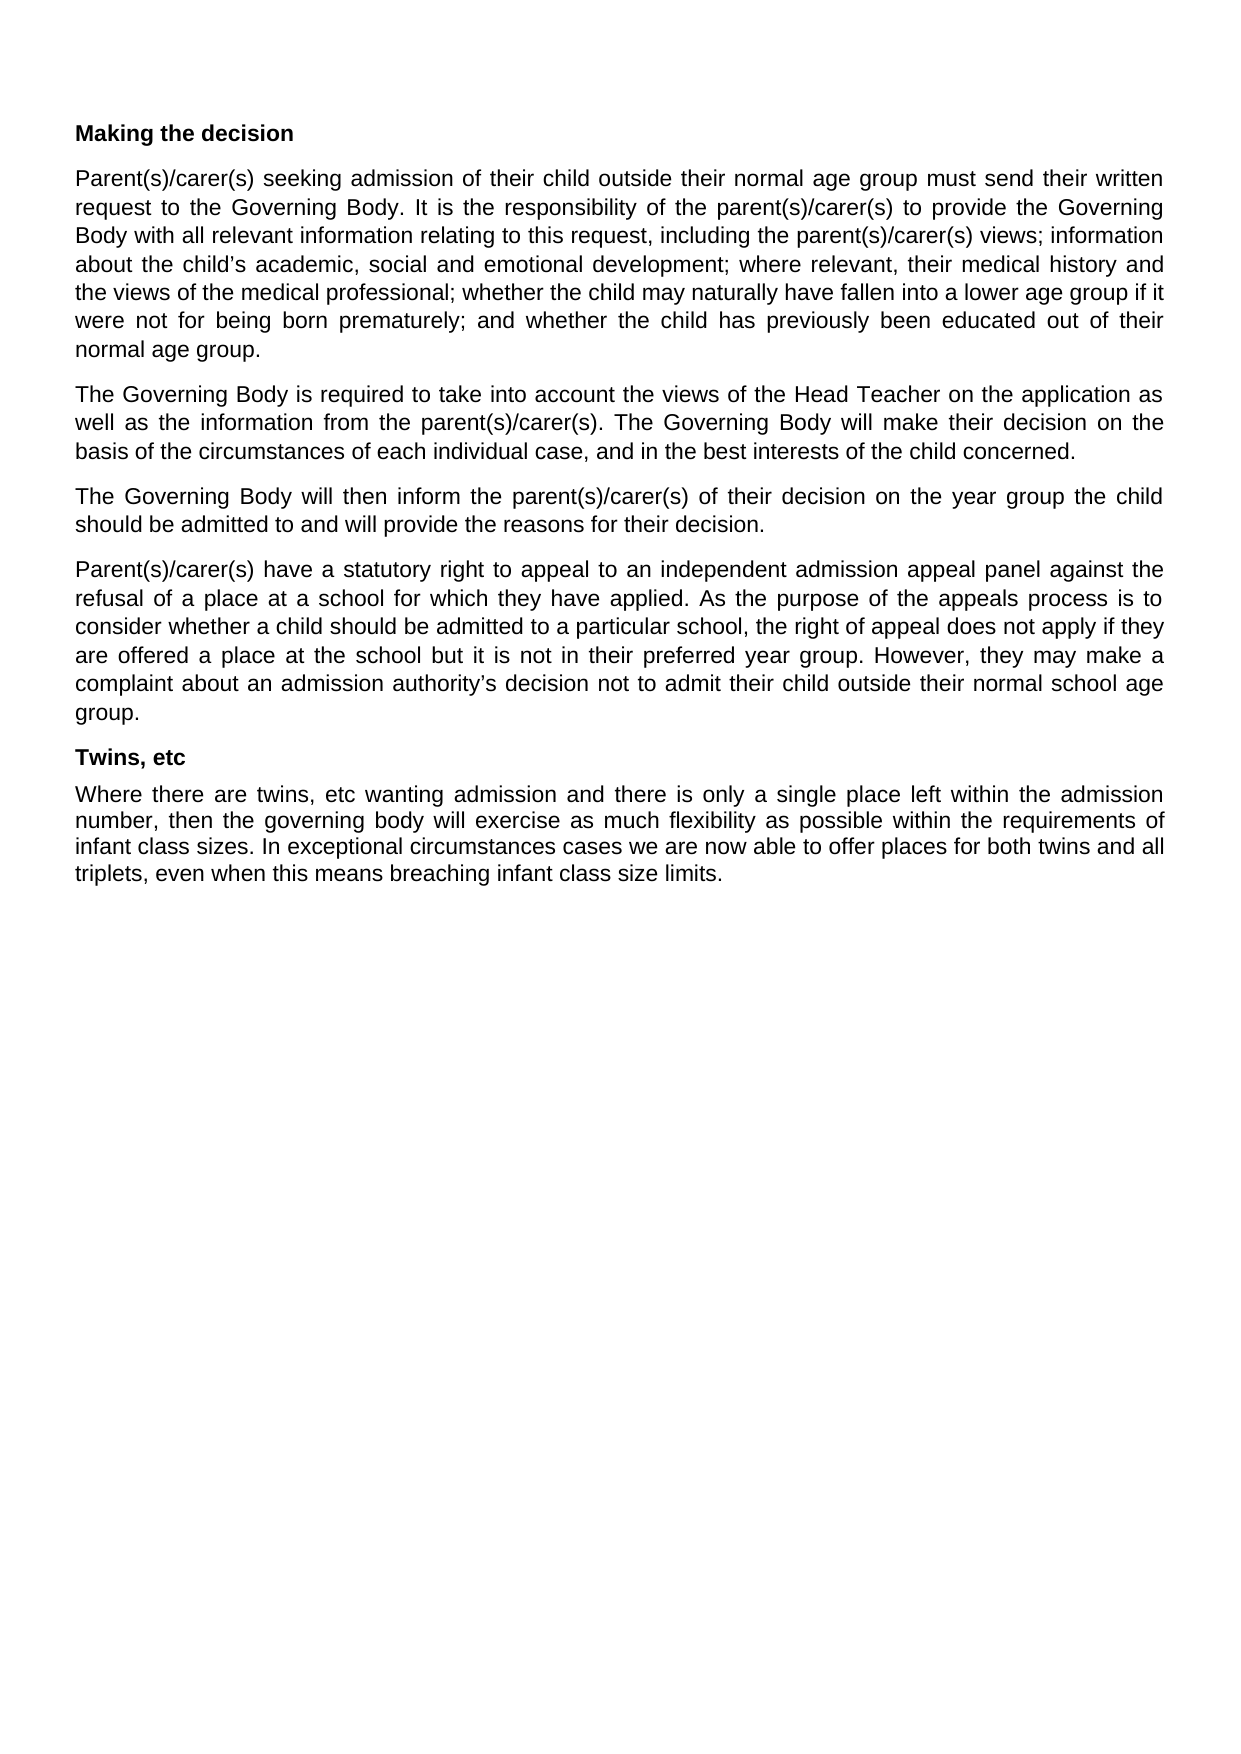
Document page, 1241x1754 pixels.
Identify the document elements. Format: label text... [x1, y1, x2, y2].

text Parent(s)/carer(s) have a statutory right to appeal to an independent admission appeal panel against the refusal of a place at a school for which they have applied. As the purpose of the appeals process is to consider whether a child should be admitted to a particular school, the right of appeal does not apply if they are offered a place at the school but it is not in their preferred year group. However, they may make a complaint about an admission authority’s decision not to admit their child outside their normal school age group. [75, 556, 1165, 725]
text The Governing Body will then inform the parent(s)/carer(s) of their decision on the year group the child should be admitted to and will provide the reasons for their decision. [75, 483, 1165, 538]
text Parent(s)/carer(s) seeking admission of their child outside their normal age group must send their written request to the Governing Body. It is the responsibility of the parent(s)/carer(s) to provide the Governing Body with all relevant information relating to this request, including the parent(s)/carer(s) views; information about the child’s academic, social and emotional development; where relevant, their medical history and the views of the medical professional; whether the child may naturally have fallen into a lower age group if it were not for being born prematurely; and whether the child has previously been educated out of their normal age group. [75, 165, 1165, 362]
text The Governing Body is required to take into account the views of the Head Teacher on the application as well as the information from the parent(s)/carer(s). The Governing Body will make their decision on the basis of the circumstances of each individual case, and in the best interests of the child concerned. [75, 381, 1165, 464]
text Where there are twins, etc wanting admission and there is only a single place left within the admission number, then the governing body will exercise as much flexibility as possible within the requirements of infant class sizes. In exceptional circumstances cases we are now able to offer places for both twins and all triplets, even when this means breaching infant class size limits. [75, 781, 1165, 886]
text Twins, etc [75, 744, 1165, 770]
text Making the decision [75, 120, 1165, 146]
